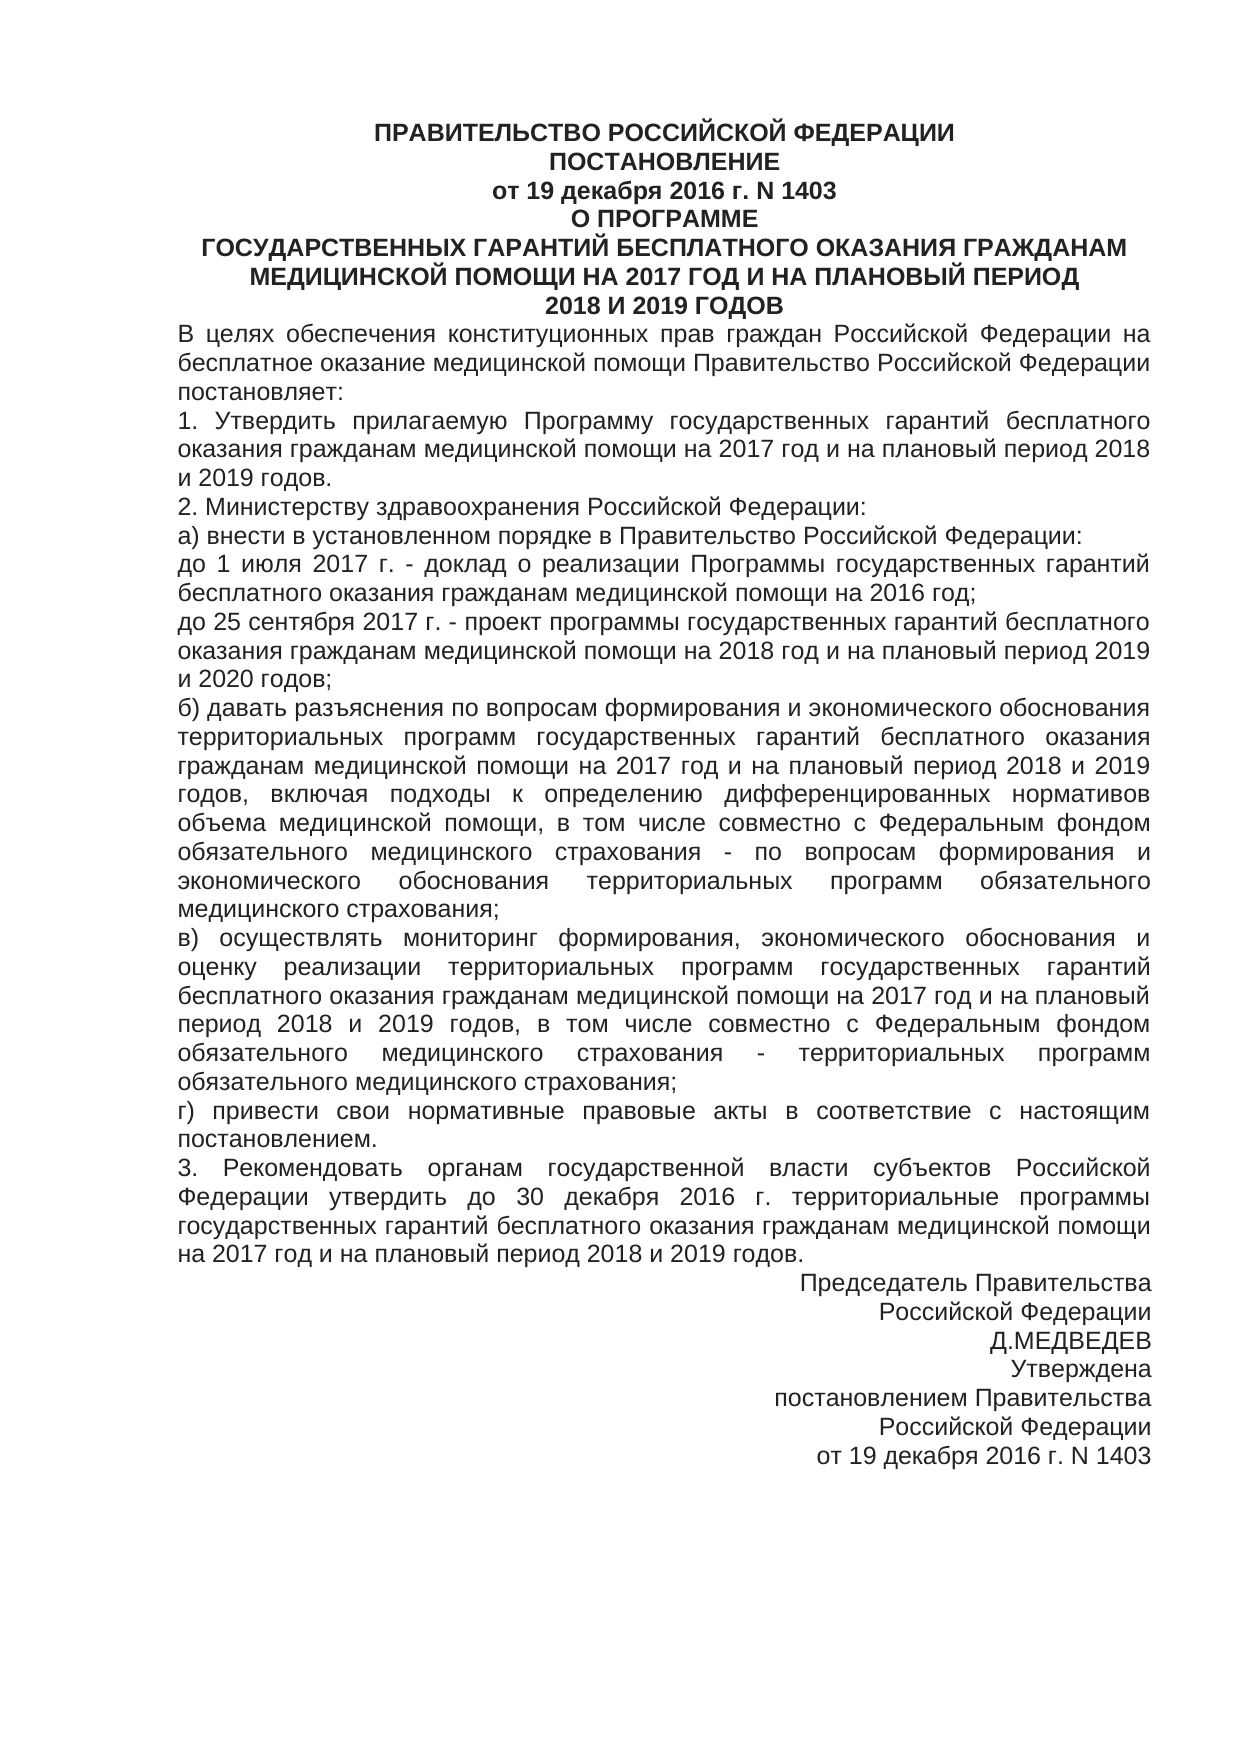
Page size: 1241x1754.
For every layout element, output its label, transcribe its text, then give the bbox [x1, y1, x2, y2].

text постановлением Правительства [177, 1383, 1152, 1412]
text Д.МЕДВЕДЕВ [177, 1326, 1152, 1354]
text б) давать разъяснения по вопросам формирования и экономического обоснования территориальных программ государственных гарантий бесплатного оказания гражданам медицинской помощи на 2017 год и на плановый период 2018 и 2019 годов, включая подходы к определению дифференцированных нормативов объема медицинской помощи, в том числе совместно с Федеральным фондом обязательного медицинского страхования - по вопросам формирования и экономического обоснования территориальных программ обязательного медицинского страхования; [177, 693, 1152, 923]
text О ПРОГРАММЕ [177, 204, 1152, 233]
text г) привести свои нормативные правовые акты в соответствие с настоящим постановлением. [177, 1096, 1152, 1153]
text Утверждена [177, 1354, 1152, 1383]
text Российской Федерации [177, 1297, 1152, 1326]
text ПРАВИТЕЛЬСТВО РОССИЙСКОЙ ФЕДЕРАЦИИ [177, 118, 1152, 147]
text ПОСТАНОВЛЕНИЕ [177, 147, 1152, 176]
text до 1 июля 2017 г. - доклад о реализации Программы государственных гарантий бесплатного оказания гражданам медицинской помощи на 2016 год; [177, 549, 1152, 607]
text до 25 сентября 2017 г. - проект программы государственных гарантий бесплатного оказания гражданам медицинской помощи на 2018 год и на плановый период 2019 и 2020 годов; [177, 607, 1152, 693]
text Российской Федерации [177, 1412, 1152, 1441]
text 3. Рекомендовать органам государственной власти субъектов Российской Федерации утвердить до 30 декабря 2016 г. территориальные программы государственных гарантий бесплатного оказания гражданам медицинской помощи на 2017 год и на плановый период 2018 и 2019 годов. [177, 1153, 1152, 1268]
text 2018 И 2019 ГОДОВ [177, 291, 1152, 319]
text 1. Утвердить прилагаемую Программу государственных гарантий бесплатного оказания гражданам медицинской помощи на 2017 год и на плановый период 2018 и 2019 годов. [177, 406, 1152, 492]
text ГОСУДАРСТВЕННЫХ ГАРАНТИЙ БЕСПЛАТНОГО ОКАЗАНИЯ ГРАЖДАНАМ [177, 233, 1152, 262]
text 2. Министерству здравоохранения Российской Федерации: [177, 492, 1152, 521]
text от 19 декабря 2016 г. N 1403 [177, 176, 1152, 204]
text В целях обеспечения конституционных прав граждан Российской Федерации на бесплатное оказание медицинской помощи Правительство Российской Федерации постановляет: [177, 319, 1152, 406]
text а) внести в установленном порядке в Правительство Российской Федерации: [177, 521, 1152, 549]
text от 19 декабря 2016 г. N 1403 [177, 1441, 1152, 1469]
text Председатель Правительства [177, 1268, 1152, 1297]
text МЕДИЦИНСКОЙ ПОМОЩИ НА 2017 ГОД И НА ПЛАНОВЫЙ ПЕРИОД [177, 262, 1152, 291]
text в) осуществлять мониторинг формирования, экономического обоснования и оценку реализации территориальных программ государственных гарантий бесплатного оказания гражданам медицинской помощи на 2017 год и на плановый период 2018 и 2019 годов, в том числе совместно с Федеральным фондом обязательного медицинского страхования - территориальных программ обязательного медицинского страхования; [177, 923, 1152, 1096]
